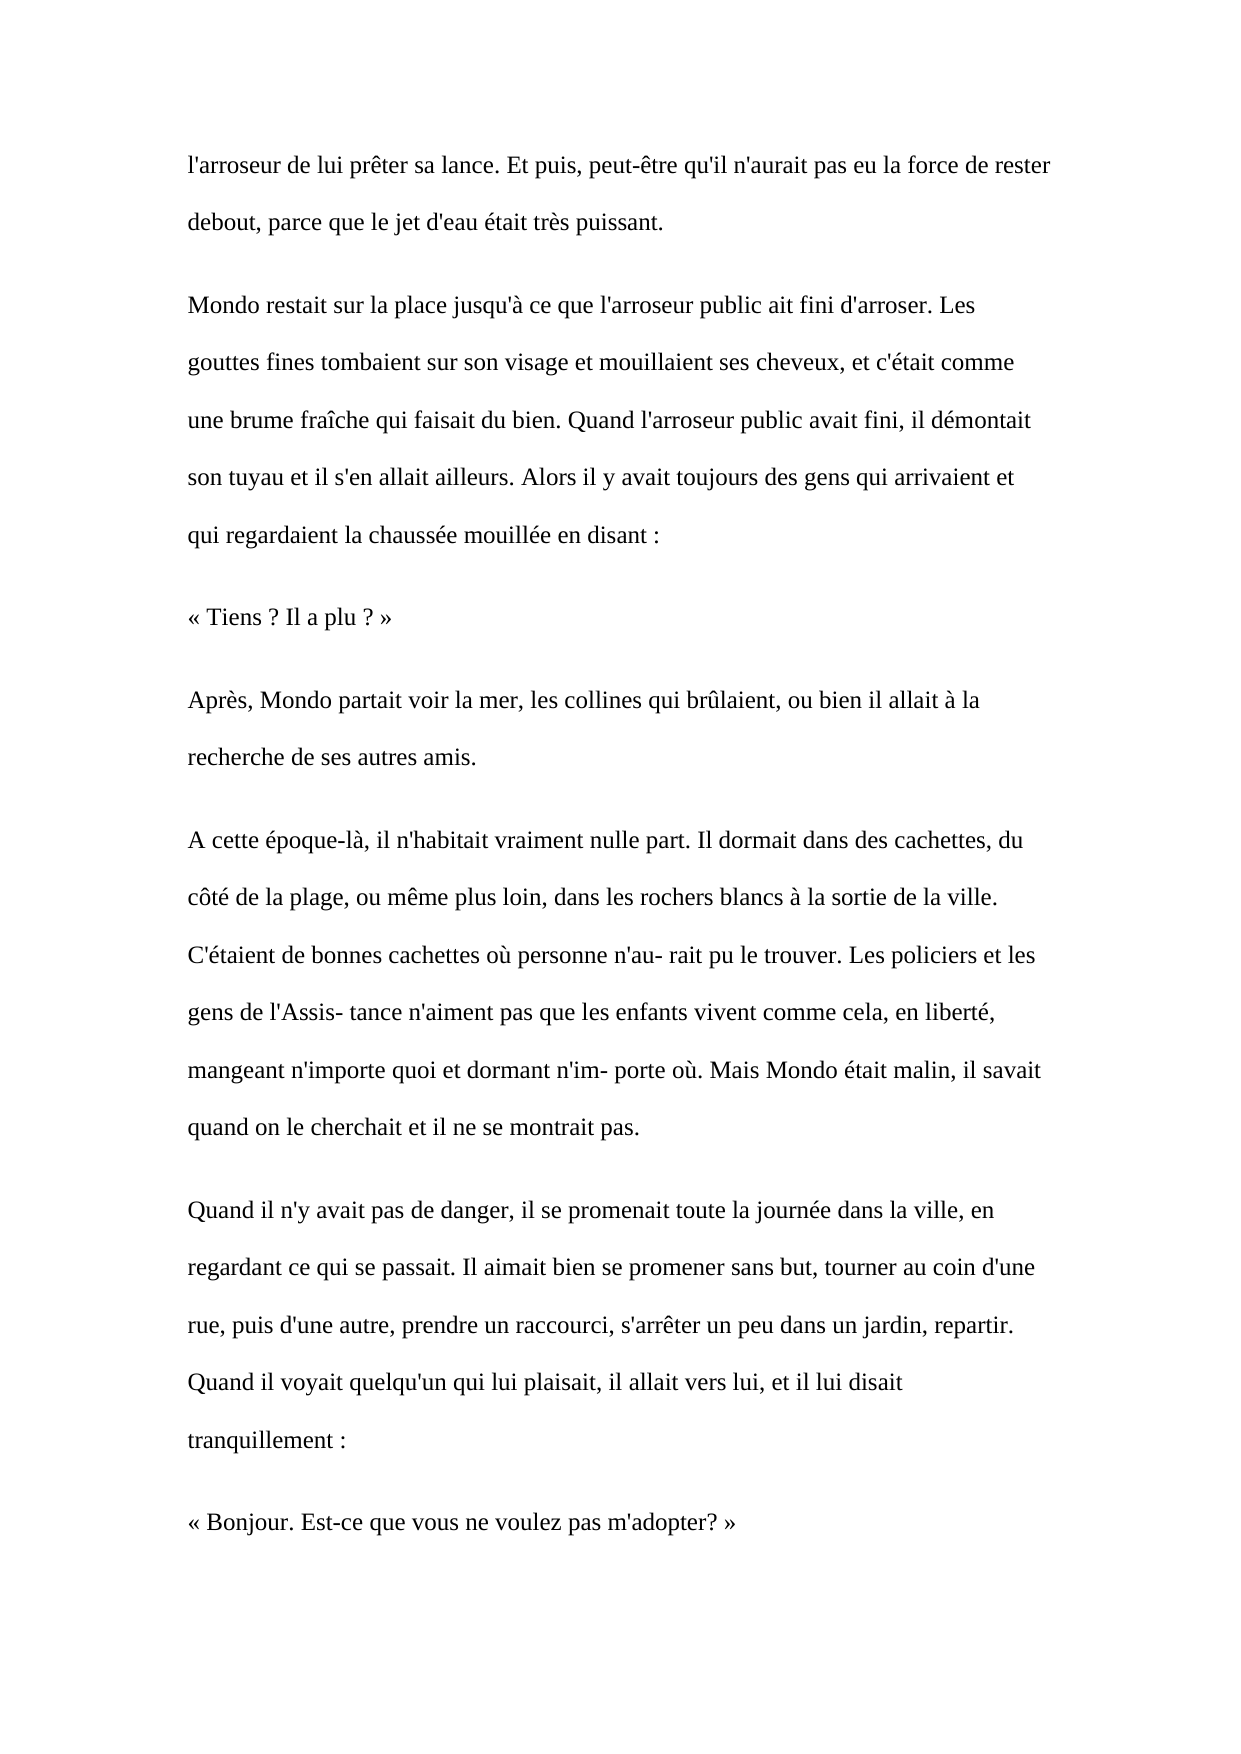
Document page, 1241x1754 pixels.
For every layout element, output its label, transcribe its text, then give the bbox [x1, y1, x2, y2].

text Après, Mondo partait voir la mer, les collines qui brûlaient, ou bien il allait à la recherche de ses autres amis. [187, 685, 1053, 771]
text Mondo restait sur la place jusqu'à ce que l'arroseur public ait fini d'arroser. Les gouttes fines tombaient sur son visage et mouillaient ses cheveux, et c'était comme une brume fraîche qui faisait du bien. Quand l'arroseur public avait fini, il démontait son tuyau et il s'en allait ailleurs. Alors il y avait toujours des gens qui arrivaient et qui regardaient la chaussée mouillée en disant : [187, 290, 1053, 549]
text « Bonjour. Est-ce que vous ne voulez pas m'adopter? » [187, 1507, 1053, 1536]
text « Tiens ? Il a plu ? » [187, 602, 1053, 631]
text A cette époque-là, il n'habitait vraiment nulle part. Il dormait dans des cachettes, du côté de la plage, ou même plus loin, dans les rochers blancs à la sortie de la ville. C'étaient de bonnes cachettes où personne n'au- rait pu le trouver. Les policiers et les gens de l'Assis- tance n'aiment pas que les enfants vivent comme cela, en liberté, mangeant n'importe quoi et dormant n'im- porte où. Mais Mondo était malin, il savait quand on le cherchait et il ne se montrait pas. [187, 825, 1053, 1141]
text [187, 150, 1053, 236]
text Quand il n'y avait pas de danger, il se promenait toute la journée dans la ville, en regardant ce qui se passait. Il aimait bien se promener sans but, tourner au coin d'une rue, puis d'une autre, prendre un raccourci, s'arrêter un peu dans un jardin, repartir. Quand il voyait quelqu'un qui lui plaisait, il allait vers lui, et il lui disait tranquillement : [187, 1195, 1053, 1454]
